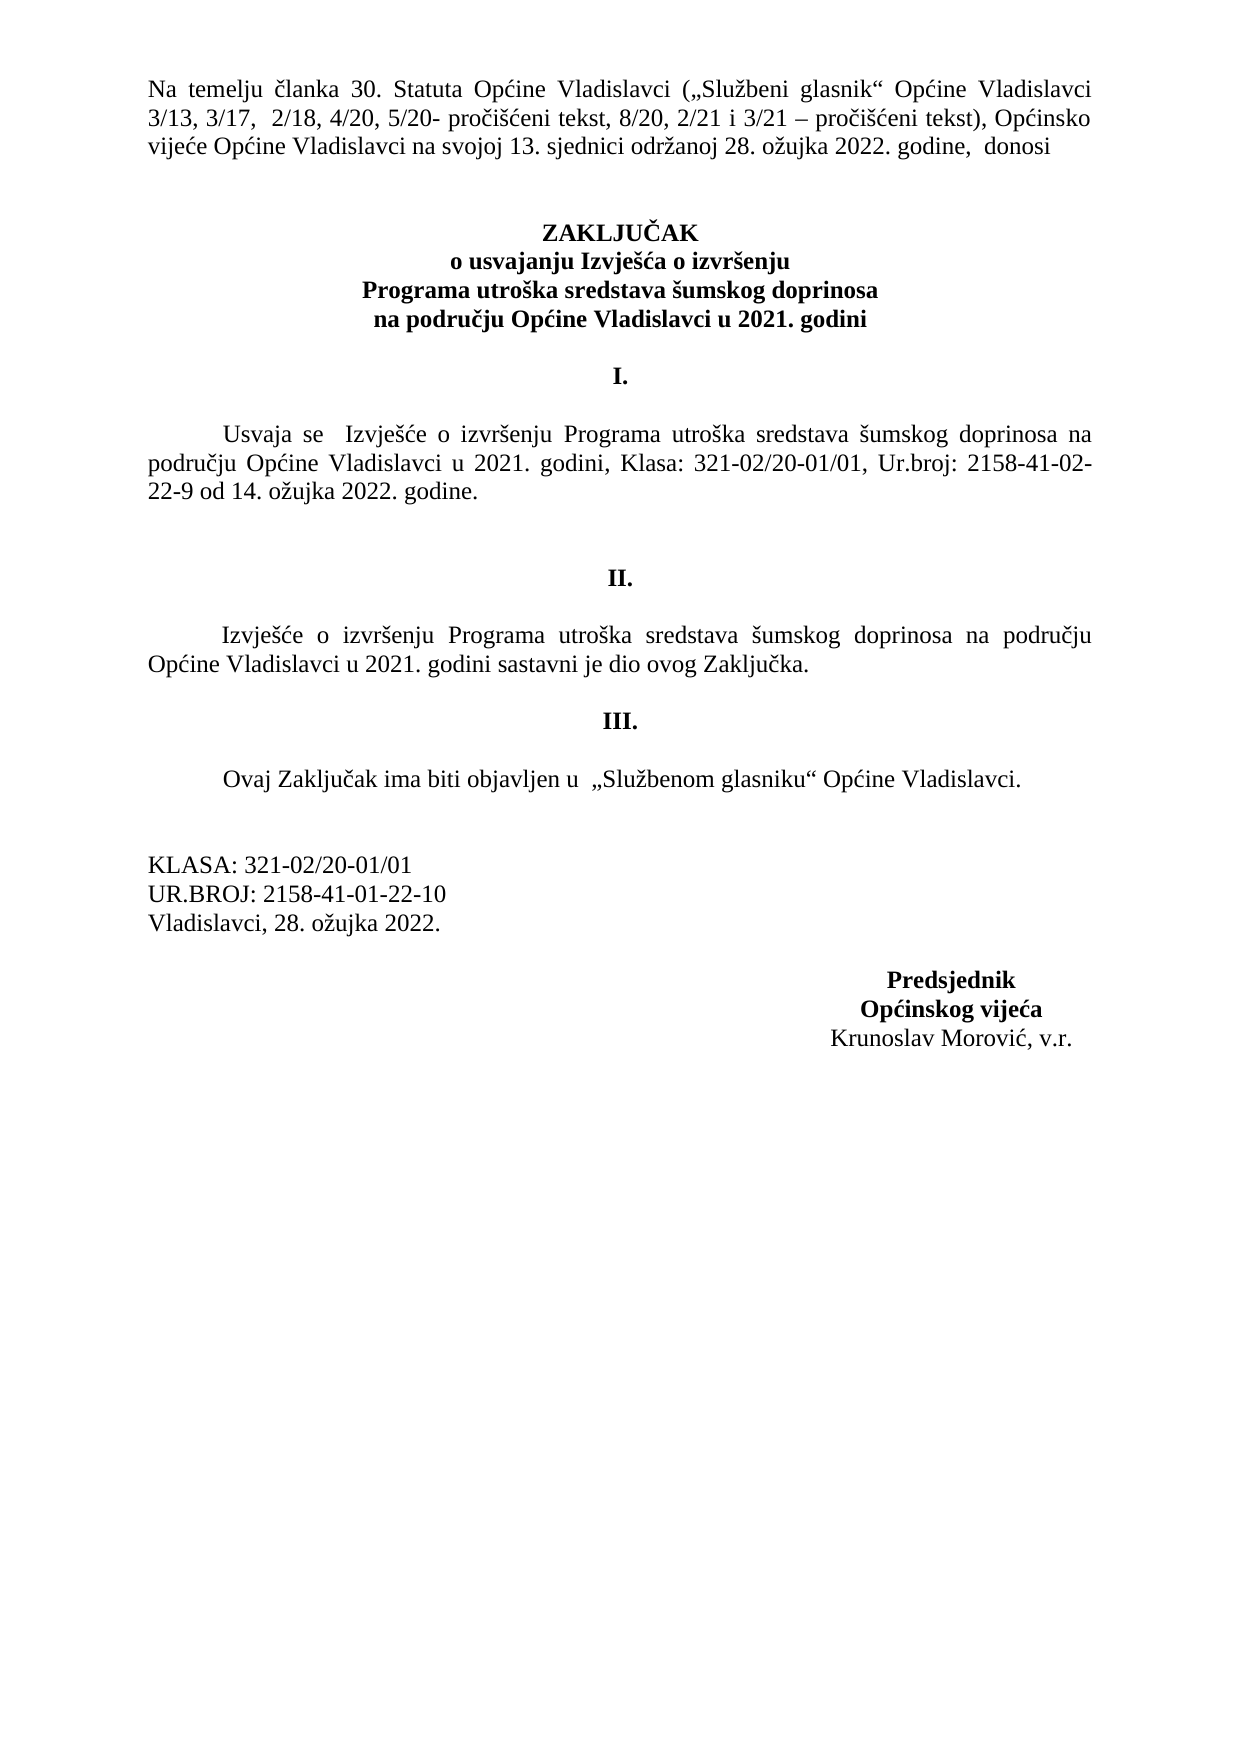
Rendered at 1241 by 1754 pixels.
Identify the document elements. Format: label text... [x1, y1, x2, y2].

text II. [148, 563, 1092, 591]
text III. [148, 706, 1092, 735]
text Predsjednik [810, 965, 1092, 994]
text Vladislavci, 28. ožujka 2022. [148, 908, 1092, 936]
text Na temelju članka 30. Statuta Općine Vladislavci („Službeni glasnik“ Općine Vladislavci 3/13, 3/17, 2/18, 4/20, 5/20- pročišćeni tekst, 8/20, 2/21 i 3/21 – pročišćeni tekst), Općinsko vijeće Općine Vladislavci na svojoj 13. sjednici održanoj 28. ožujka 2022. godine, donosi [148, 74, 1092, 160]
text Usvaja se Izvješće o izvršenju Programa utroška sredstava šumskog doprinosa na području Općine Vladislavci u 2021. godini, Klasa: 321-02/20-01/01, Ur.broj: 2158-41-02-22-9 od 14. ožujka 2022. godine. [148, 419, 1092, 505]
text I. [148, 361, 1092, 390]
text na području Općine Vladislavci u 2021. godini [148, 304, 1092, 333]
text UR.BROJ: 2158-41-01-22-10 [148, 879, 1092, 908]
text o usvajanju Izvješća o izvršenju [148, 246, 1092, 275]
text Programa utroška sredstava šumskog doprinosa [148, 275, 1092, 304]
text Ovaj Zaključak ima biti objavljen u „Službenom glasniku“ Općine Vladislavci. [148, 764, 1092, 793]
text KLASA: 321-02/20-01/01 [148, 850, 1092, 879]
text Izvješće o izvršenju Programa utroška sredstava šumskog doprinosa na području Općine Vladislavci u 2021. godini sastavni je dio ovog Zaključka. [148, 620, 1092, 678]
text ZAKLJUČAK [148, 218, 1092, 246]
text Općinskog vijeća [810, 994, 1092, 1023]
text Krunoslav Morović, v.r. [810, 1023, 1092, 1051]
